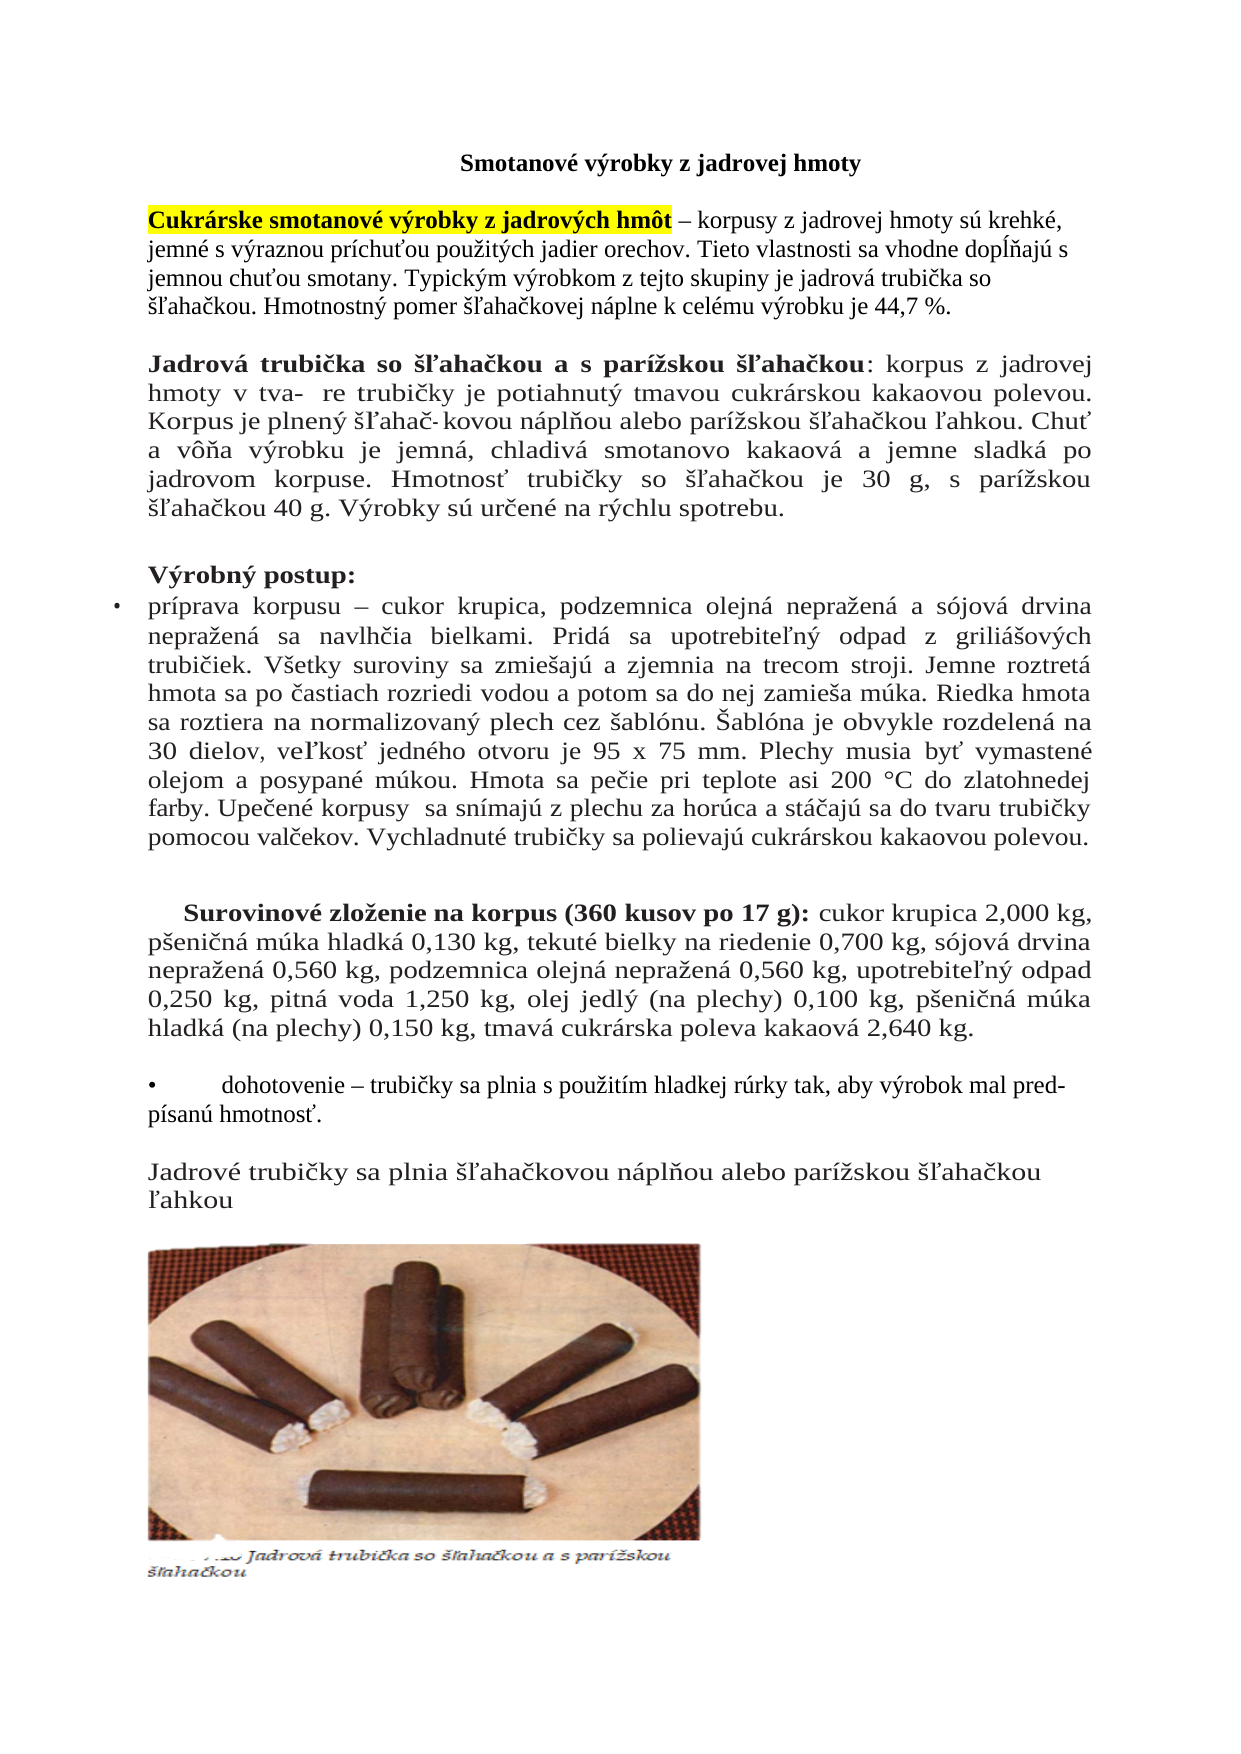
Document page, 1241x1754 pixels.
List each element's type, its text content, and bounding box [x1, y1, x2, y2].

text Jadrová trubička so šľahačkou a s parížskou šľahačkou: korpus z jadrovej hmoty v tva- re trubičky je potiahnutý tmavou cukrárskou kakaovou polevou. Korpus je plnený šľahač- kovou náplňou alebo parížskou šľahačkou ľahkou. Chuť a vôňa výrobku je jemná, chladivá smotanovo kakaová a jemne sladká po jadrovom korpuse. Hmotnosť trubičky so šľahačkou je 30 g, s parížskou šľahačkou 40 g. Výrobky sú určené na rýchlu spotrebu. [148, 349, 1092, 521]
text Jadrové trubičky sa plnia šľahačkovou náplňou alebo parížskou šľahačkou ľahkou [148, 1157, 1092, 1214]
list Cukrárske smotanové výrobky z jadrových hmôt – korpusy z jadrovej hmoty sú krehké, jemné s výraznou príchuťou použitých jadier orechov. Tieto vlastnosti sa vhodne dopĺňajú s jemnou chuťou smotany. Typickým výrobkom z tejto skupiny je jadrová trubička so šľahačkou. Hmotnostný pomer šľahačkovej náplne k celému výrobku je 44,7 %. [148, 205, 1092, 320]
text • dohotovenie – trubičky sa plnia s použitím hladkej rúrky tak, aby výrobok mal pred- písanú hmotnosť. [148, 1071, 1092, 1128]
text Výrobný postup: [148, 561, 1092, 589]
picture [147, 1243, 707, 1592]
list príprava korpusu – cukor krupica, podzemnica olejná nepražená a sójová drvina nepražená sa navlhčia bielkami. Pridá sa upotrebiteľný odpad z griliášových trubičiek. Všetky suroviny sa zmiešajú a zjemnia na trecom stroji. Jemne roztretá hmota sa po častiach rozriedi vodou a potom sa do nej zamieša múka. Riedka hmota sa roztiera na normalizovaný plech cez šablónu. Šablóna je obvykle rozdelená na 30 dielov, veľkosť jedného otvoru je 95 x 75 mm. Plechy musia byť vymastené olejom a posypané múkou. Hmota sa pečie pri teplote asi 200 °C do zlatohnedej farby. Upečené korpusy sa snímajú z plechu za horúca a stáčajú sa do tvaru trubičky pomocou valčekov. Vychladnuté trubičky sa polievajú cukrárskou kakaovou polevou. [112, 590, 1092, 851]
text Surovinové zloženie na korpus (360 kusov po 17 g): cukor krupica 2,000 kg, pšeničná múka hladká 0,130 kg, tekuté bielky na riedenie 0,700 kg, sójová drvina nepražená 0,560 kg, podzemnica olejná nepražená 0,560 kg, upotrebiteľný odpad 0,250 kg, pitná voda 1,250 kg, olej jedlý (na plechy) 0,100 kg, pšeničná múka hladká (na plechy) 0,150 kg, tmavá cukrárska poleva kakaová 2,640 kg. [148, 898, 1092, 1042]
subtitle Smotanové výrobky z jadrovej hmoty [229, 148, 1093, 176]
